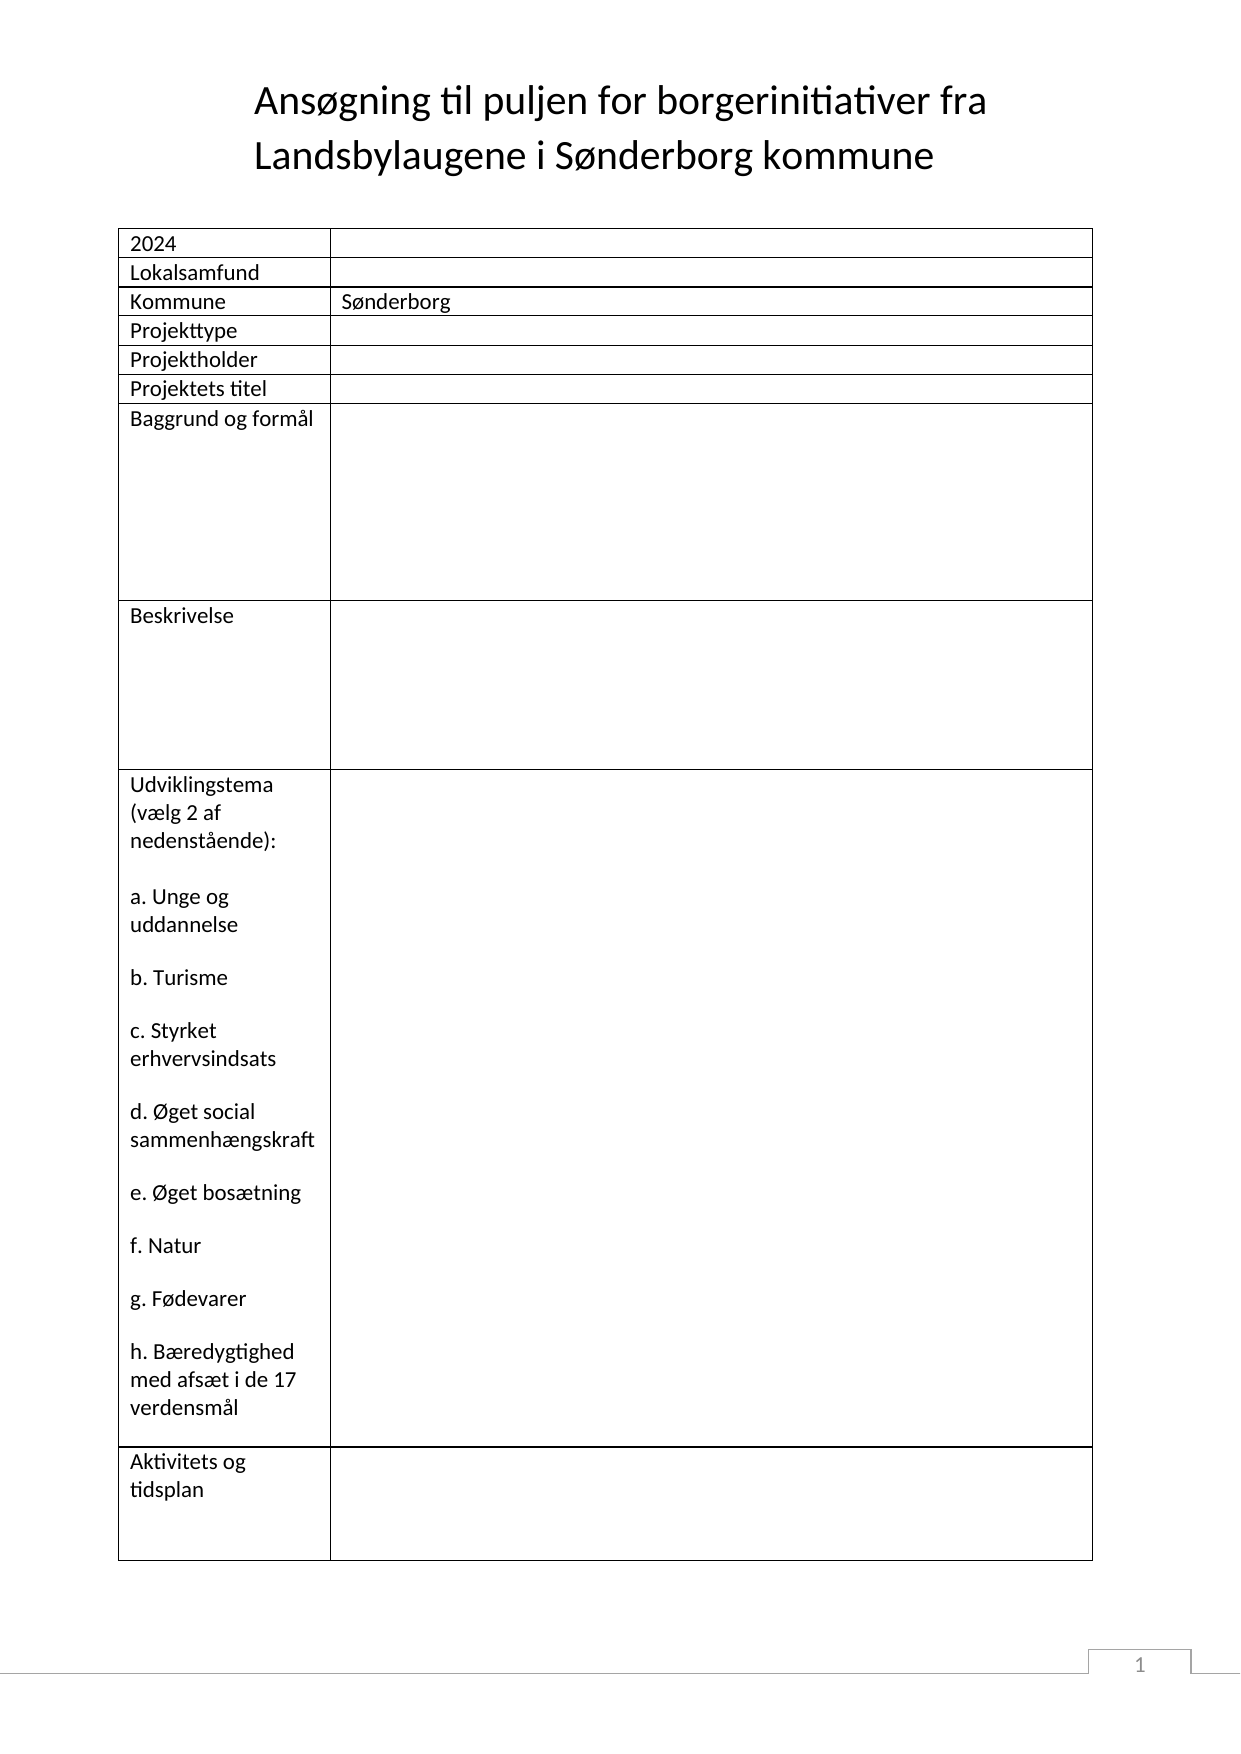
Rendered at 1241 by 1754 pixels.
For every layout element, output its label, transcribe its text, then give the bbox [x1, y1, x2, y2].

table_cell [331, 316, 1092, 344]
table_cell [331, 404, 1092, 600]
table_cell Lokalsamfund [119, 258, 330, 286]
table_header 2024 [119, 229, 330, 257]
table_cell [331, 258, 1092, 286]
table_cell Baggrund og formål [119, 404, 330, 600]
table_cell Kommune [119, 288, 330, 315]
table_cell Projekttype [119, 316, 330, 344]
table_cell Beskrivelse [119, 601, 330, 769]
table_cell Projektholder [119, 346, 330, 373]
table_cell [331, 1448, 1092, 1559]
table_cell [119, 1448, 330, 1559]
table_cell [331, 601, 1092, 769]
table_cell [331, 375, 1092, 403]
table_cell [331, 346, 1092, 373]
table_cell Sønderborg [331, 288, 1092, 315]
table_cell Udviklingstema (vælg 2 af nedenstående): a. Unge og uddannelse b. Turisme c. Styrket erhvervsindsats d. Øget social sammenhængskraft e. Øget bosætning f. Natur g. Fødevarer h. Bæredygtighed med afsæt i de 17 verdensmål [119, 770, 330, 1446]
table_cell Projektets titel [119, 375, 330, 403]
table_header Lbbbbk [331, 229, 1092, 257]
table_cell [331, 770, 1092, 1446]
